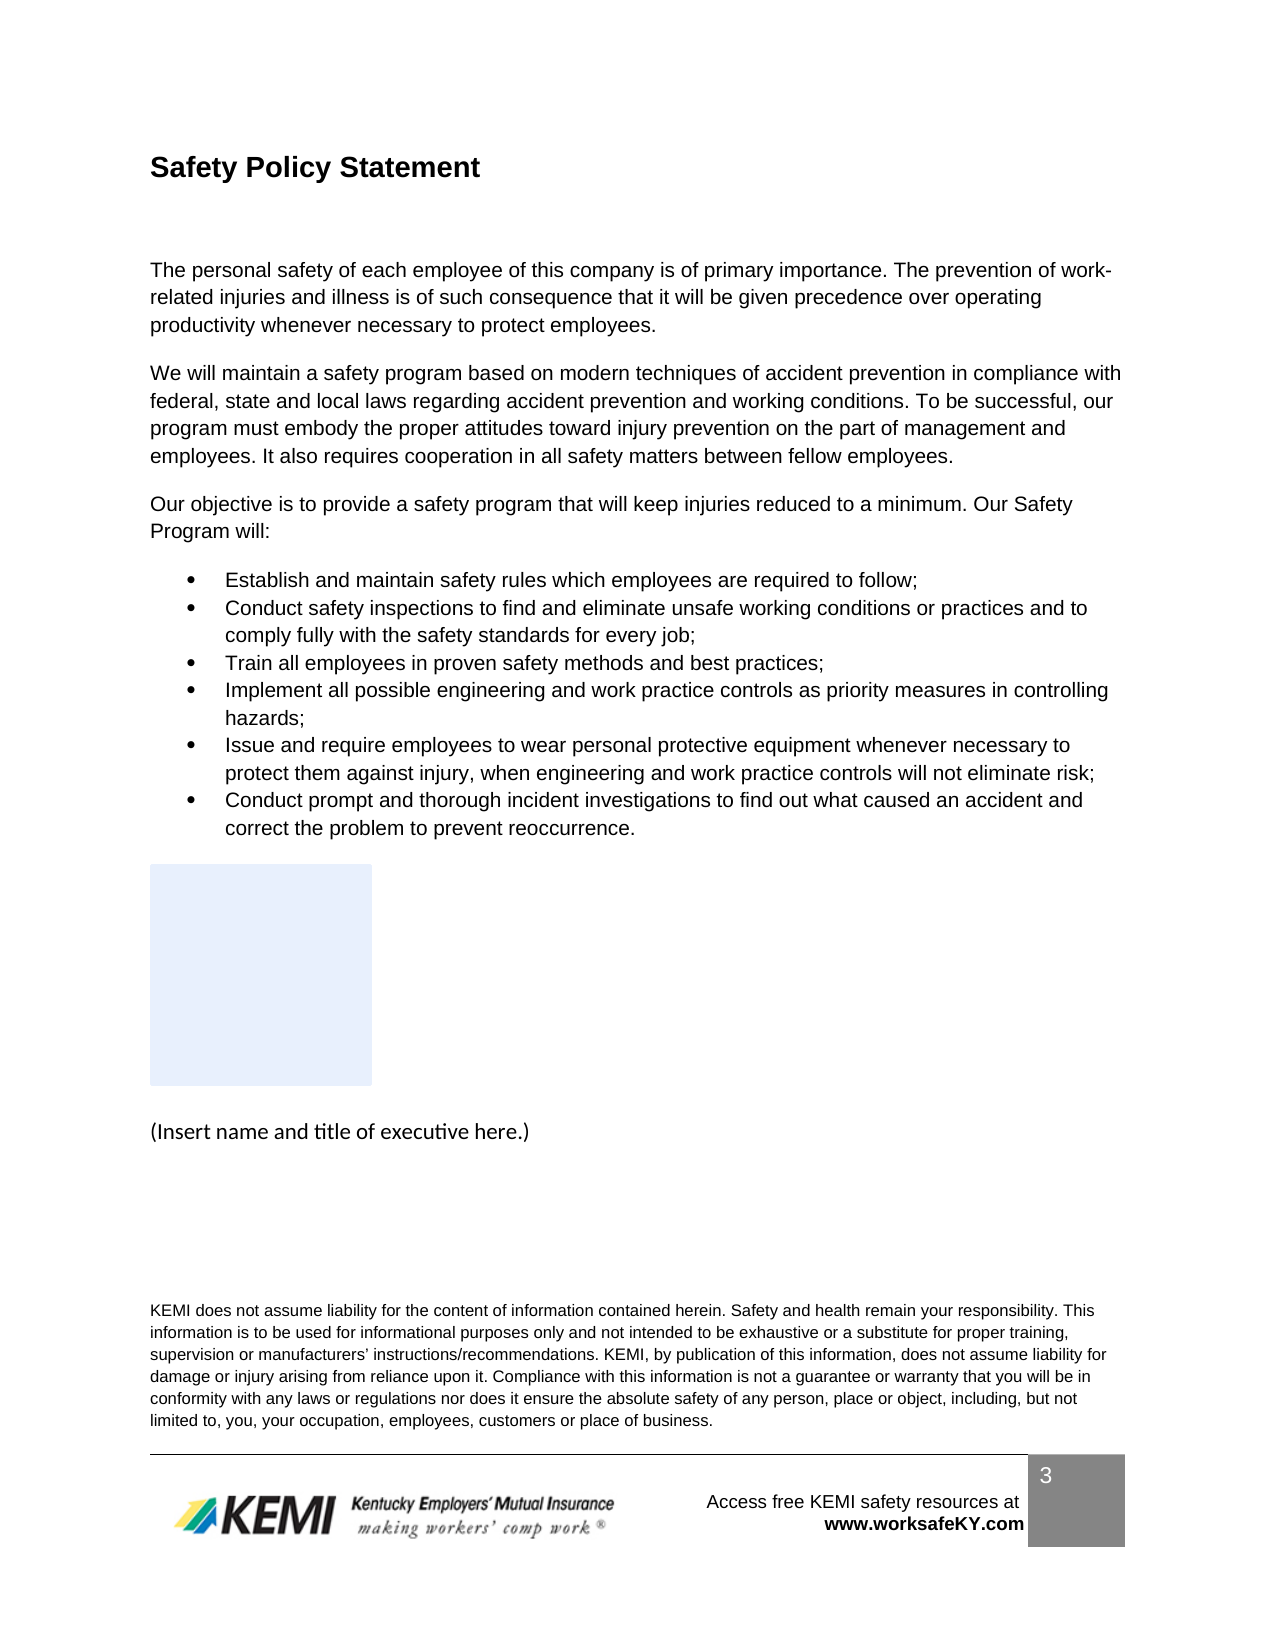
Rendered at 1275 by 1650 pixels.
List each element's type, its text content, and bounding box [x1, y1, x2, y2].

list Issue and require employees to wear personal protective equipment whenever necessary to protect them against injury, when engineering and work practice controls will not eliminate risk; [187, 733, 1125, 785]
text The personal safety of each employee of this company is of primary importance. The prevention of work-related injuries and illness is of such consequence that it will be given precedence over operating productivity whenever necessary to protect employees. [150, 258, 1125, 337]
picture [173, 1491, 629, 1540]
picture [150, 864, 372, 1086]
list Conduct safety inspections to find and eliminate unsafe working conditions or practices and to comply fully with the safety standards for every job; [187, 595, 1125, 647]
text Our objective is to provide a safety program that will keep injuries reduced to a minimum. Our Safety Program will: [150, 492, 1125, 543]
list Conduct prompt and thorough incident investigations to find out what caused an accident and correct the problem to prevent reoccurrence. [187, 788, 1125, 840]
text Safety Policy Statement [150, 150, 1125, 183]
list Train all employees in proven safety methods and best practices; [187, 650, 1125, 674]
list Implement all possible engineering and work practice controls as priority measures in controlling hazards; [187, 678, 1125, 729]
list Establish and maintain safety rules which employees are required to follow; [187, 568, 1125, 592]
text We will maintain a safety program based on modern techniques of accident prevention in compliance with federal, state and local laws regarding accident prevention and working conditions. To be successful, our program must embody the proper attitudes toward injury prevention on the part of management and employees. It also requires cooperation in all safety matters between fellow employees. [150, 361, 1125, 467]
